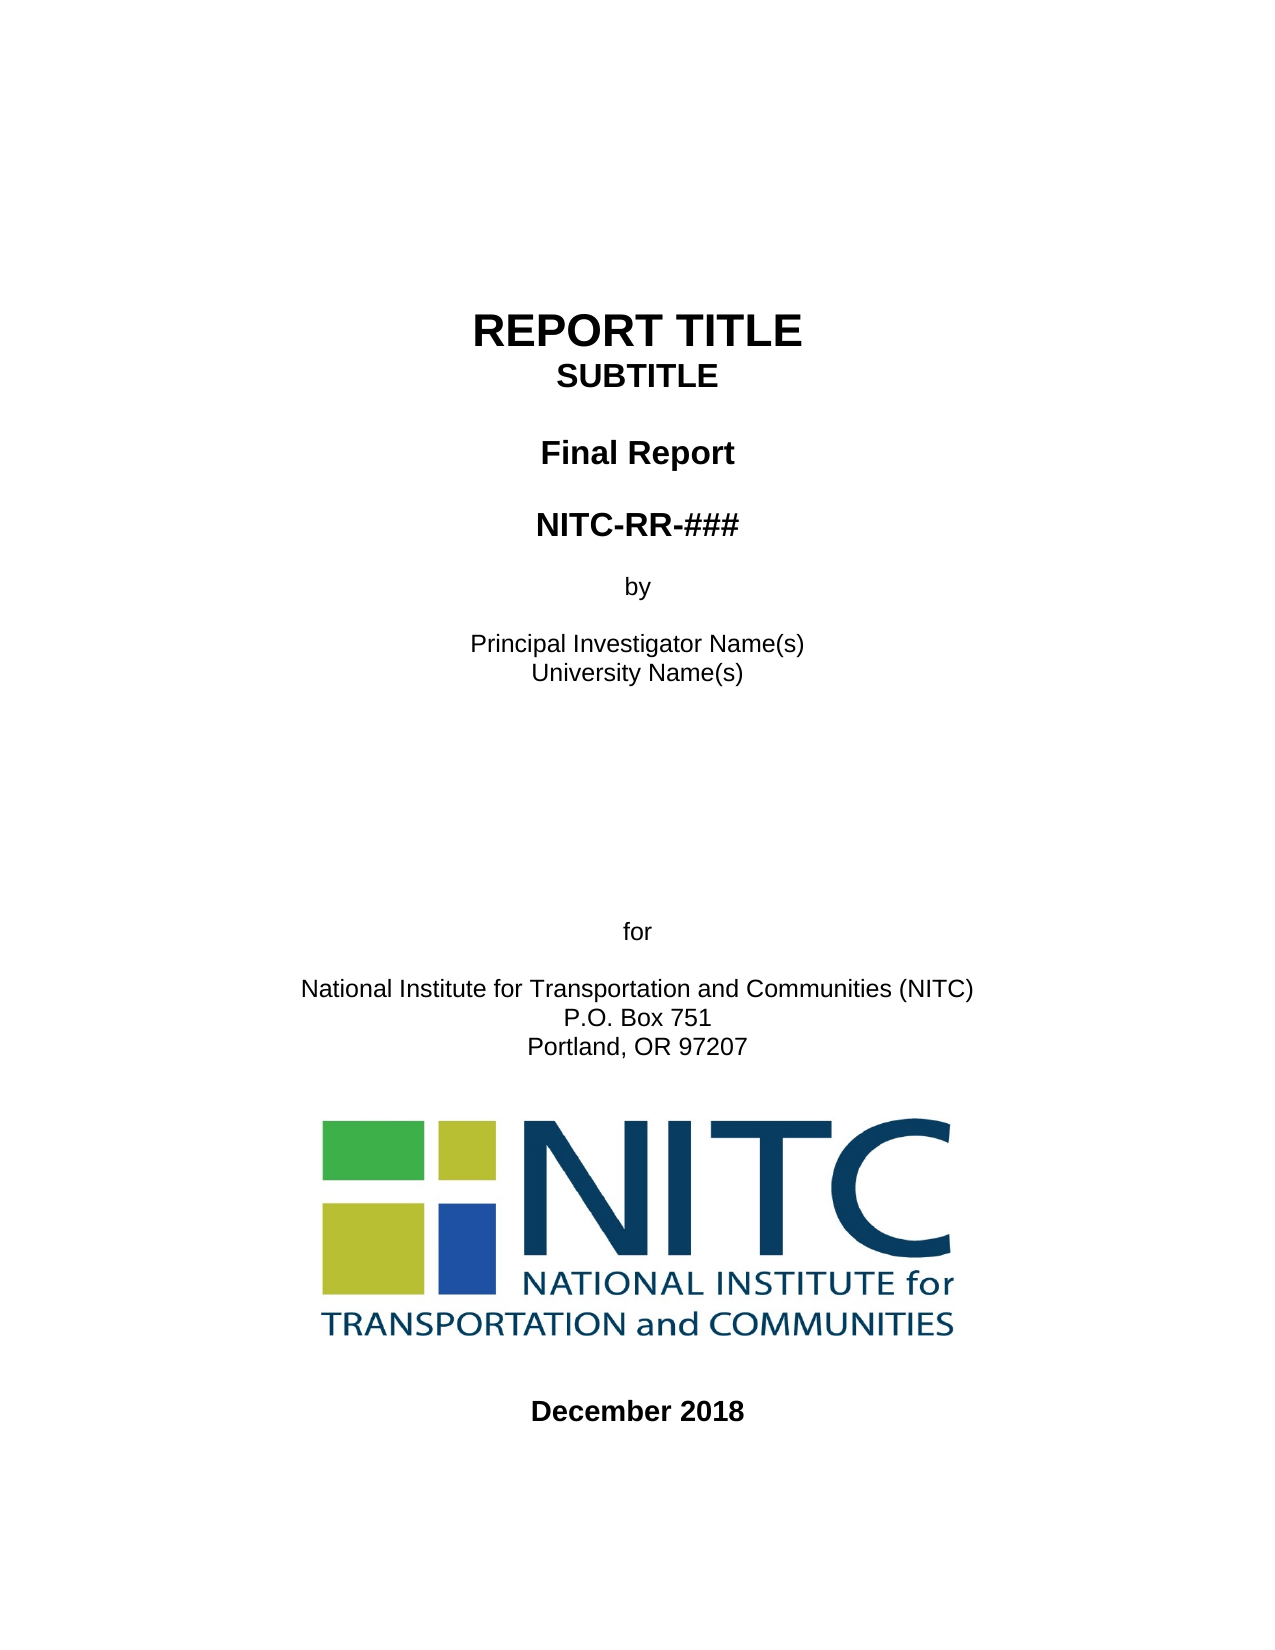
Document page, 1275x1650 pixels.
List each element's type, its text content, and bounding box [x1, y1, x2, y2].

text Principal Investigator Name(s) [150, 629, 1125, 658]
picture [321, 1118, 954, 1336]
text December 2018 [150, 1393, 1125, 1427]
text National Institute for Transportation and Communities (NITC) [150, 974, 1125, 1003]
text Final Report [150, 433, 1125, 472]
text P.O. Box 751 [150, 1003, 1125, 1032]
text NITC-RR-### [150, 505, 1125, 543]
text REPORT TITLE SUBTITLE [150, 304, 1125, 395]
text by [150, 572, 1125, 601]
text Portland, OR 97207 [150, 1032, 1125, 1061]
text for [150, 917, 1125, 946]
text University Name(s) [150, 658, 1125, 687]
